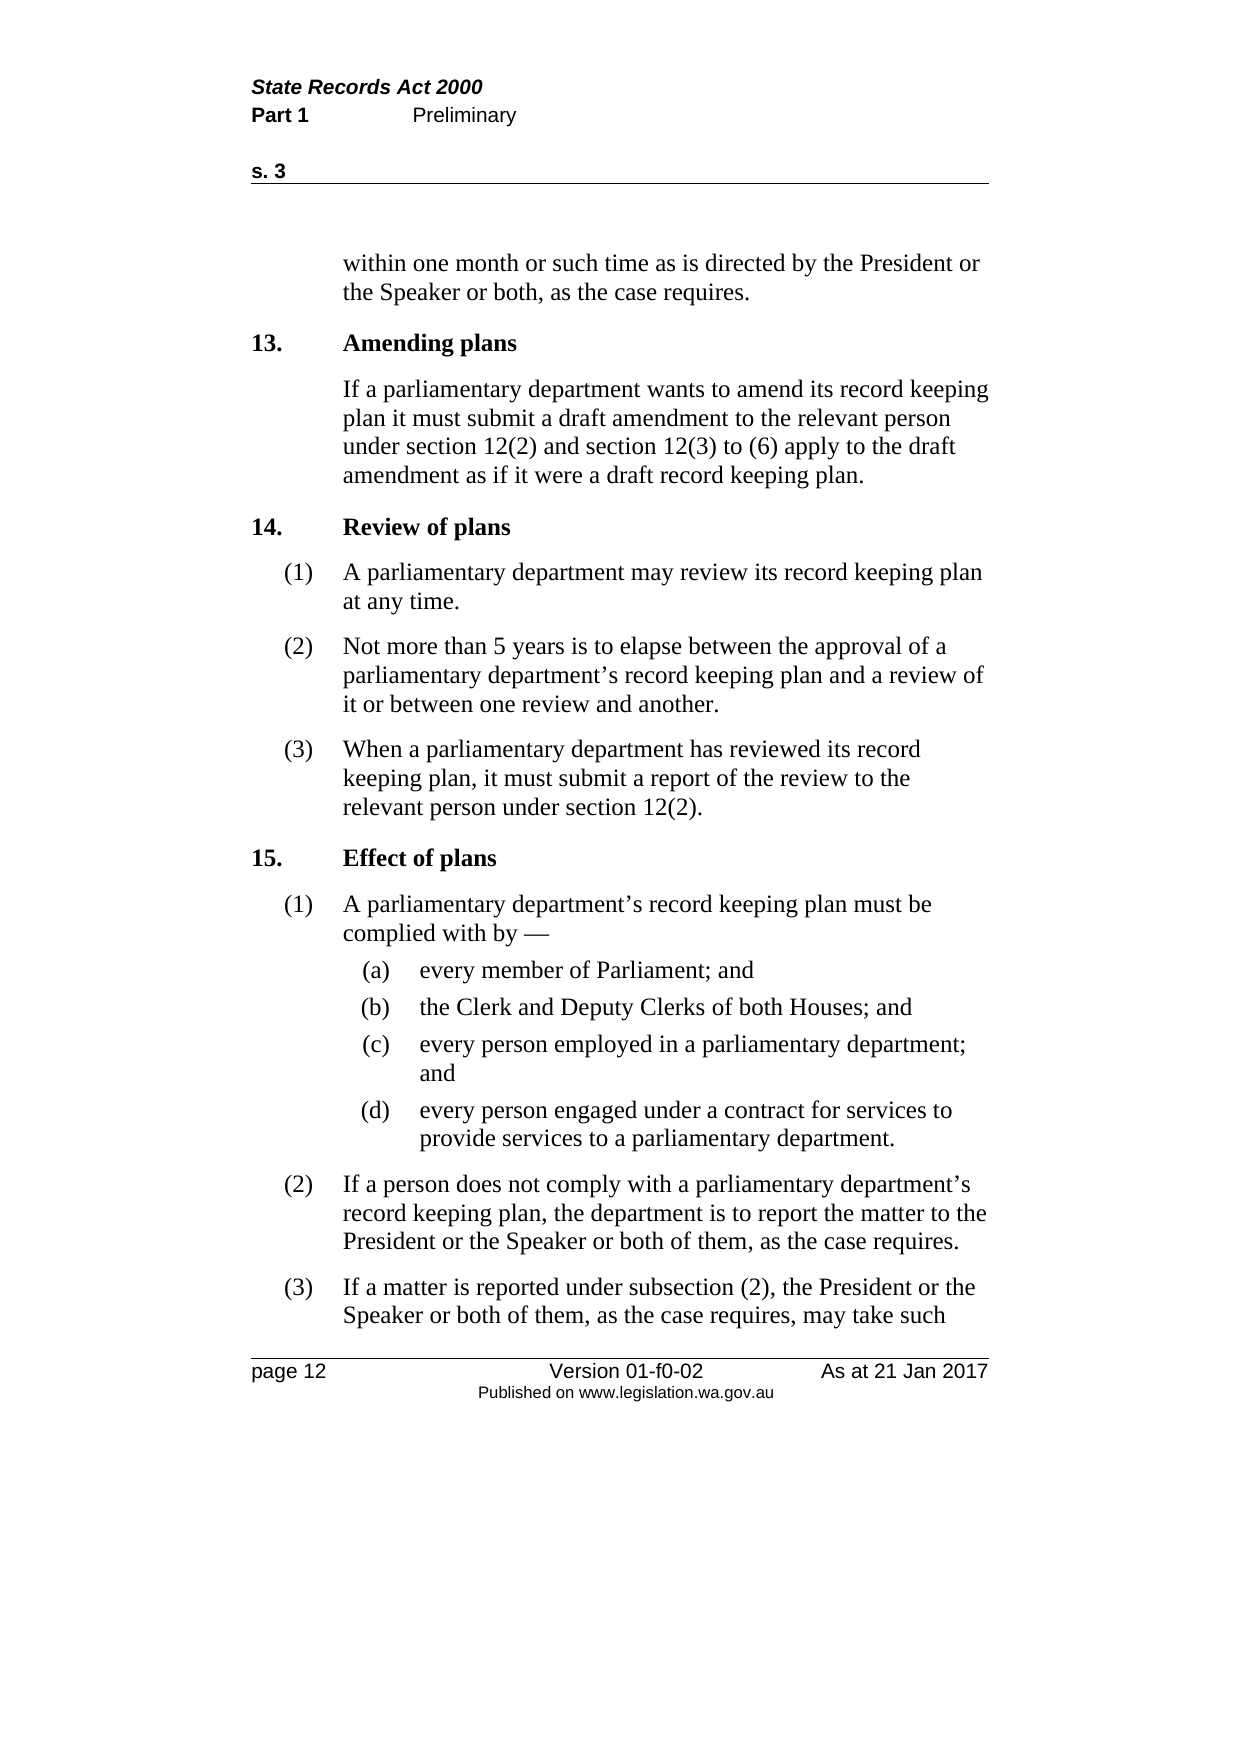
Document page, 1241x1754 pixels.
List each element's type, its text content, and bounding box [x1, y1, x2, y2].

text If a parliamentary department wants to amend its record keeping plan it must submit a draft amendment to the relevant person under section 12(2) and section 12(3) to (6) apply to the draft amendment as if it were a draft record keeping plan. [251, 374, 989, 489]
text (d) every person engaged under a contract for services to provide services to a parliamentary department. [251, 1095, 989, 1152]
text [251, 248, 989, 306]
text (a) every member of Parliament; and [251, 955, 989, 983]
text (b) the Clerk and Deputy Clerks of both Houses; and [251, 992, 989, 1021]
subtitle 13. Amending plans [251, 328, 989, 357]
text (3) When a parliamentary department has reviewed its record keeping plan, it must submit a report of the review to the relevant person under section 12(2). [251, 734, 989, 821]
subtitle 15. Effect of plans [251, 843, 989, 872]
text (2) Not more than 5 years is to elapse between the approval of a parliamentary department’s record keeping plan and a review of it or between one review and another. [251, 631, 989, 718]
text (1) A parliamentary department’s record keeping plan must be complied with by — [251, 889, 989, 946]
text (c) every person employed in a parliamentary department; and [251, 1029, 989, 1086]
subtitle 14. Review of plans [251, 512, 989, 541]
text (2) If a person does not comply with a parliamentary department’s record keeping plan, the department is to report the matter to the President or the Speaker or both of them, as the case requires. [251, 1169, 989, 1255]
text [251, 1272, 989, 1329]
text (1) A parliamentary department may review its record keeping plan at any time. [251, 557, 989, 615]
